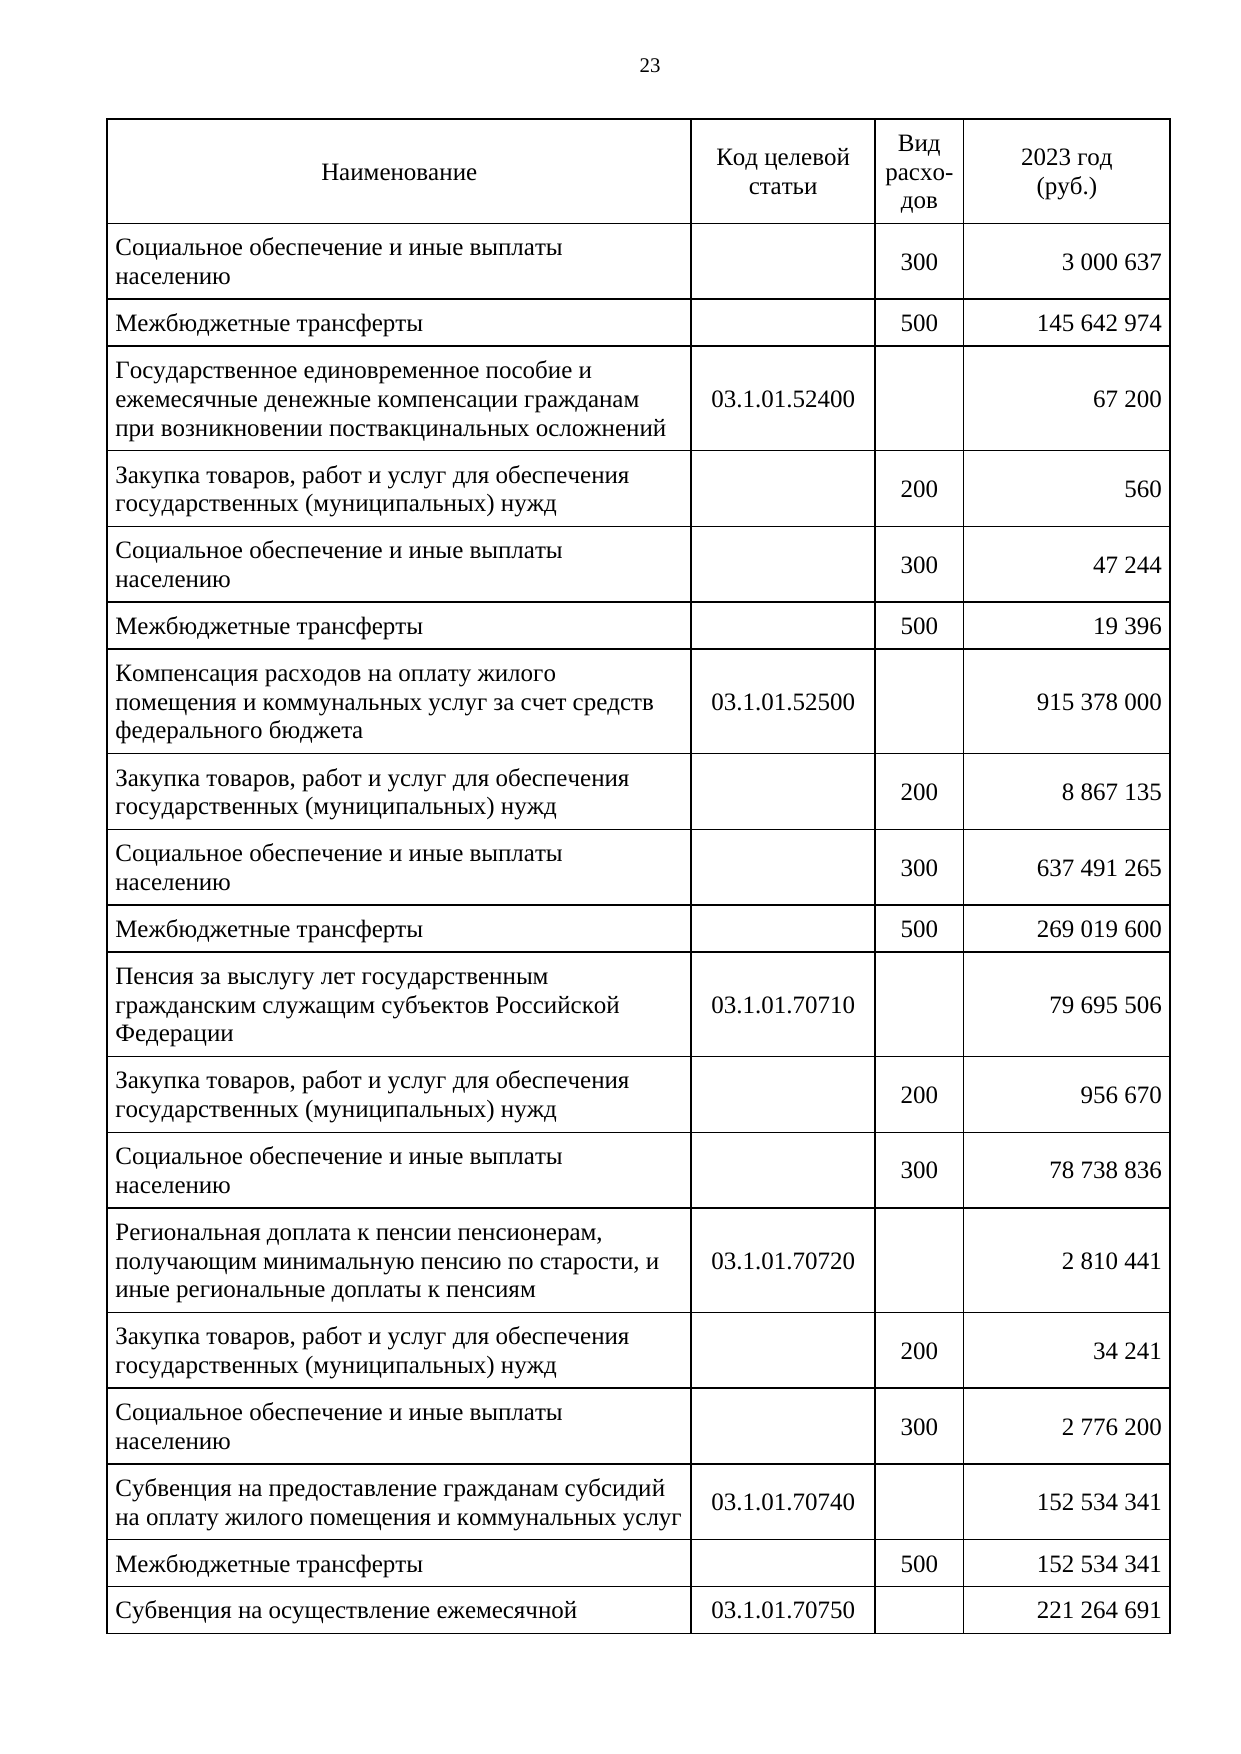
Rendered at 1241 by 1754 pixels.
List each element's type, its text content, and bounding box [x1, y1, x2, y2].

table_cell 03.1.01.52400 [692, 347, 874, 450]
table_cell [876, 347, 963, 450]
table_cell Компенсация расходов на оплату жилого помещения и коммунальных услуг за счет средств федерального бюджета [108, 650, 690, 753]
table_cell 8 867 135 [964, 754, 1169, 828]
table_header 2023 год (руб.) [964, 120, 1169, 223]
table_cell 03.1.01.70750 [692, 1587, 874, 1633]
table_cell 500 [876, 1540, 963, 1586]
table_cell 300 [876, 224, 963, 298]
table_cell 200 [876, 451, 963, 526]
table_cell Закупка товаров, работ и услуг для обеспечения государственных (муниципальных) нужд [108, 1313, 690, 1387]
table_cell 03.1.01.70710 [692, 953, 874, 1056]
table_cell Социальное обеспечение и иные выплаты населению [108, 1389, 690, 1463]
table_cell [876, 650, 963, 753]
table_cell [692, 1133, 874, 1207]
table_cell 300 [876, 1389, 963, 1463]
table_cell [876, 953, 963, 1056]
table_cell Государственное единовременное пособие и ежемесячные денежные компенсации гражданам при возникновении поствакцинальных осложнений [108, 347, 690, 450]
table_cell [692, 527, 874, 601]
table_header Код целевой статьи [692, 120, 874, 223]
table_cell 300 [876, 1133, 963, 1207]
table_cell Социальное обеспечение и иные выплаты населению [108, 1133, 690, 1207]
table_cell [692, 451, 874, 526]
table_cell 300 [876, 830, 963, 904]
table_cell 78 738 836 [964, 1133, 1169, 1207]
table_cell Закупка товаров, работ и услуг для обеспечения государственных (муниципальных) нужд [108, 1057, 690, 1131]
table_cell 19 396 [964, 603, 1169, 648]
table_cell Межбюджетные трансферты [108, 603, 690, 648]
table_cell Социальное обеспечение и иные выплаты населению [108, 830, 690, 904]
table_cell Субвенция на предоставление гражданам субсидий на оплату жилого помещения и коммунальных услуг [108, 1465, 690, 1539]
table_cell 03.1.01.52500 [692, 650, 874, 753]
table_cell 2 810 441 [964, 1209, 1169, 1312]
table_cell 79 695 506 [964, 953, 1169, 1056]
table_cell [692, 300, 874, 345]
table_cell 47 244 [964, 527, 1169, 601]
table_cell 152 534 341 [964, 1540, 1169, 1586]
table_cell [692, 1057, 874, 1131]
table_cell [876, 1587, 963, 1633]
table_cell 956 670 [964, 1057, 1169, 1131]
table_cell [876, 1465, 963, 1539]
table_cell [692, 1389, 874, 1463]
table_cell Межбюджетные трансферты [108, 906, 690, 951]
table_cell [692, 1540, 874, 1586]
table_cell Закупка товаров, работ и услуг для обеспечения государственных (муниципальных) нужд [108, 451, 690, 526]
table_cell 560 [964, 451, 1169, 526]
table_cell 269 019 600 [964, 906, 1169, 951]
table_header Наименование [108, 120, 690, 223]
table_cell 200 [876, 754, 963, 828]
table_cell 637 491 265 [964, 830, 1169, 904]
table_cell 2 776 200 [964, 1389, 1169, 1463]
table_header Вид расхо-дов [876, 120, 963, 223]
table_cell [692, 830, 874, 904]
table_cell 3 000 637 [964, 224, 1169, 298]
table_cell [876, 1209, 963, 1312]
table_cell 500 [876, 906, 963, 951]
table_cell 145 642 974 [964, 300, 1169, 345]
table_cell Социальное обеспечение и иные выплаты населению [108, 224, 690, 298]
table_cell 500 [876, 603, 963, 648]
table_cell Социальное обеспечение и иные выплаты населению [108, 527, 690, 601]
table_cell Межбюджетные трансферты [108, 300, 690, 345]
table_cell 200 [876, 1313, 963, 1387]
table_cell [108, 1587, 690, 1633]
table_cell 200 [876, 1057, 963, 1131]
table_cell [692, 906, 874, 951]
table_cell 67 200 [964, 347, 1169, 450]
table_cell Пенсия за выслугу лет государственным гражданским служащим субъектов Российской Федерации [108, 953, 690, 1056]
table_cell 34 241 [964, 1313, 1169, 1387]
table_cell [692, 1313, 874, 1387]
table_cell 03.1.01.70720 [692, 1209, 874, 1312]
table_cell 915 378 000 [964, 650, 1169, 753]
table_cell 221 264 691 [964, 1587, 1169, 1633]
table_cell Региональная доплата к пенсии пенсионерам, получающим минимальную пенсию по старости, и иные региональные доплаты к пенсиям [108, 1209, 690, 1312]
table_cell 152 534 341 [964, 1465, 1169, 1539]
table_cell [692, 603, 874, 648]
table_cell 500 [876, 300, 963, 345]
table_cell 300 [876, 527, 963, 601]
table_cell [692, 754, 874, 828]
table_cell 03.1.01.70740 [692, 1465, 874, 1539]
table_cell Закупка товаров, работ и услуг для обеспечения государственных (муниципальных) нужд [108, 754, 690, 828]
table_cell Межбюджетные трансферты [108, 1540, 690, 1586]
table_cell [692, 224, 874, 298]
